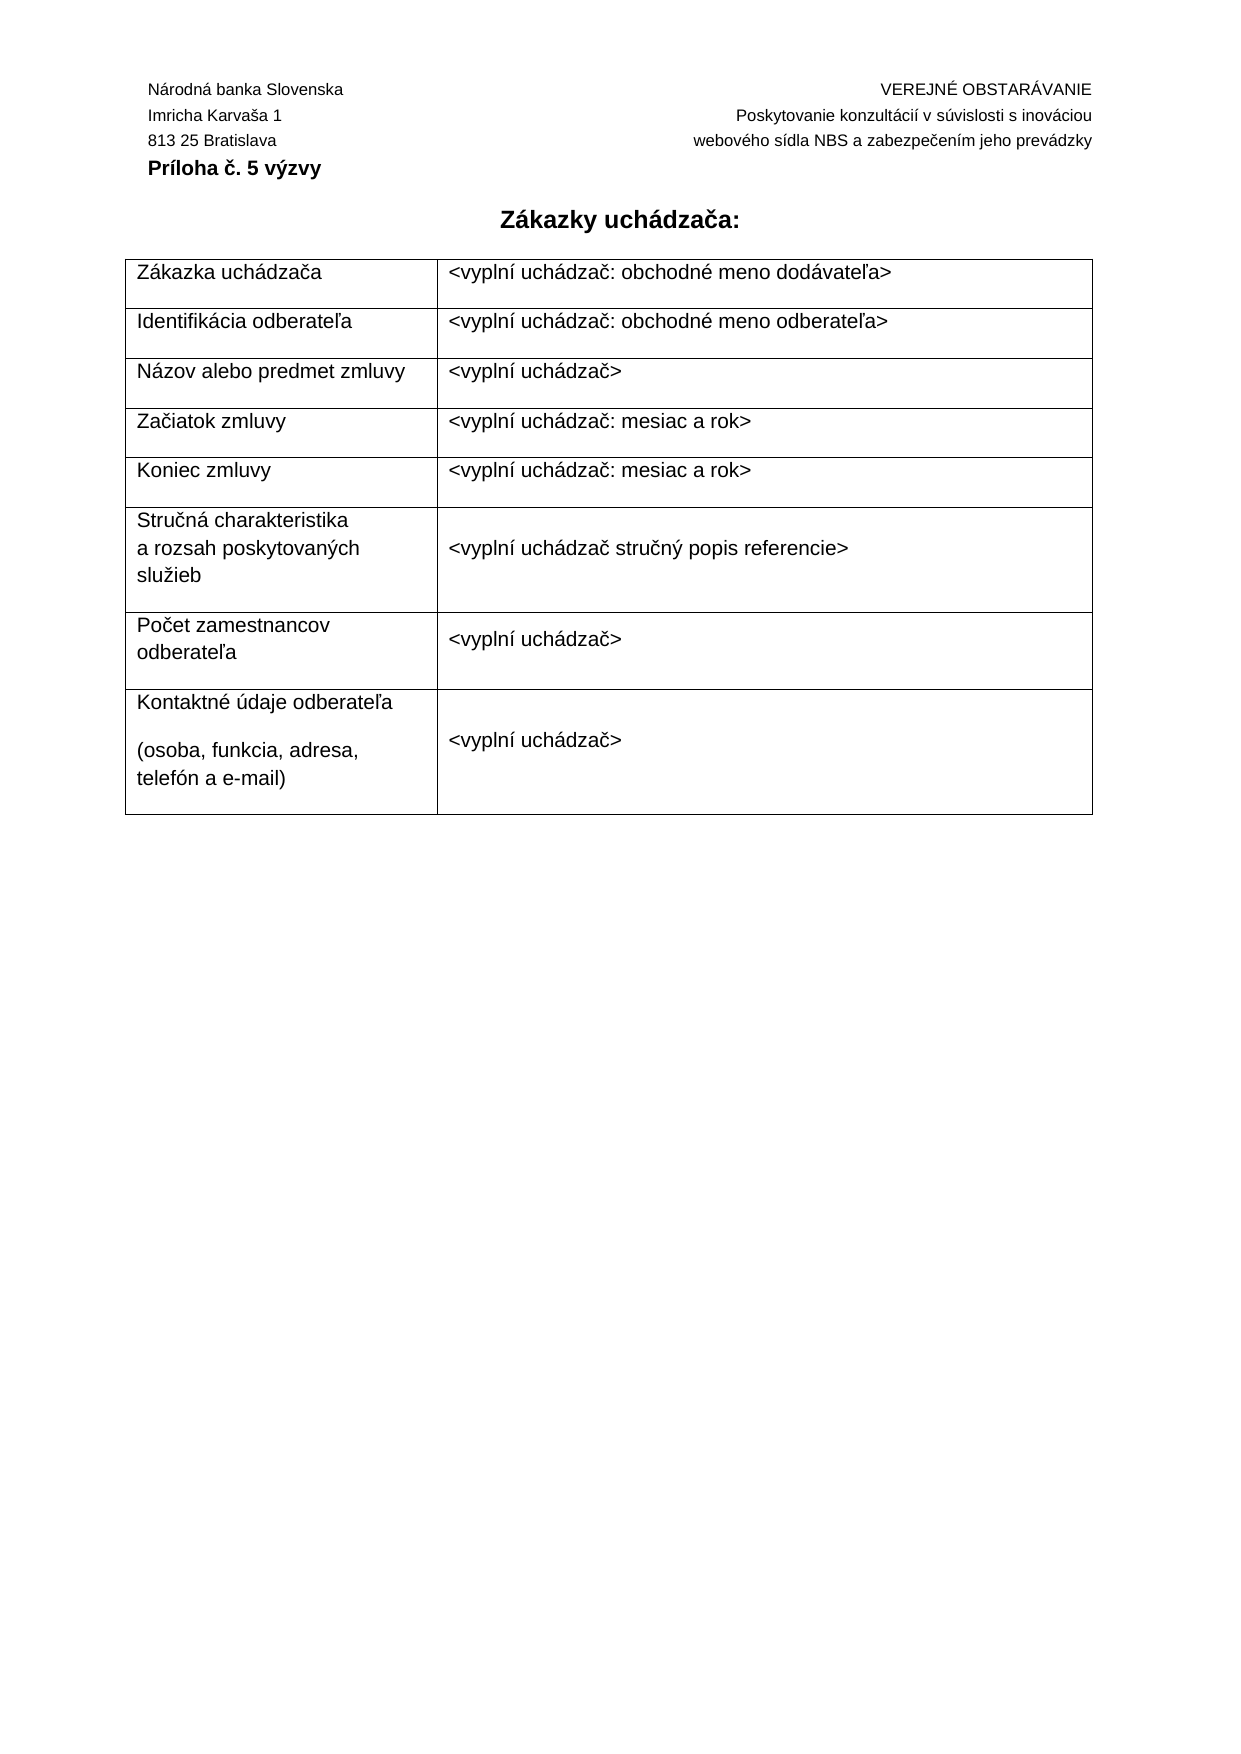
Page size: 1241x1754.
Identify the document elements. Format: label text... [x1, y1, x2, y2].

table_cell Kontaktné údaje odberateľa (osoba, funkcia, adresa, telefón a e-mail) [126, 690, 437, 814]
table_cell <vyplní uchádzač> [438, 613, 1092, 689]
table_cell Identifikácia odberateľa [126, 309, 437, 358]
table_cell <vyplní uchádzač: mesiac a rok> [438, 409, 1092, 457]
table_cell Začiatok zmluvy [126, 409, 437, 457]
table_cell <vyplní uchádzač: obchodné meno odberateľa> [438, 309, 1092, 358]
table_cell <vyplní uchádzač: mesiac a rok> [438, 458, 1092, 507]
table_cell <vyplní uchádzač> [438, 690, 1092, 814]
table_header Zákazka uchádzača [126, 260, 437, 308]
table_cell Stručná charakteristika a rozsah poskytovaných služieb [126, 508, 437, 612]
table_header <vyplní uchádzač: obchodné meno dodávateľa> [438, 260, 1092, 308]
table_cell <vyplní uchádzač> [438, 359, 1092, 407]
text Príloha č. 5 výzvy [148, 156, 1093, 180]
table_cell Počet zamestnancov odberateľa [126, 613, 437, 689]
list Zákazky uchádzača: [148, 204, 1093, 233]
table_cell Koniec zmluvy [126, 458, 437, 507]
table_cell <vyplní uchádzač stručný popis referencie> [438, 508, 1092, 612]
table_cell Názov alebo predmet zmluvy [126, 359, 437, 407]
